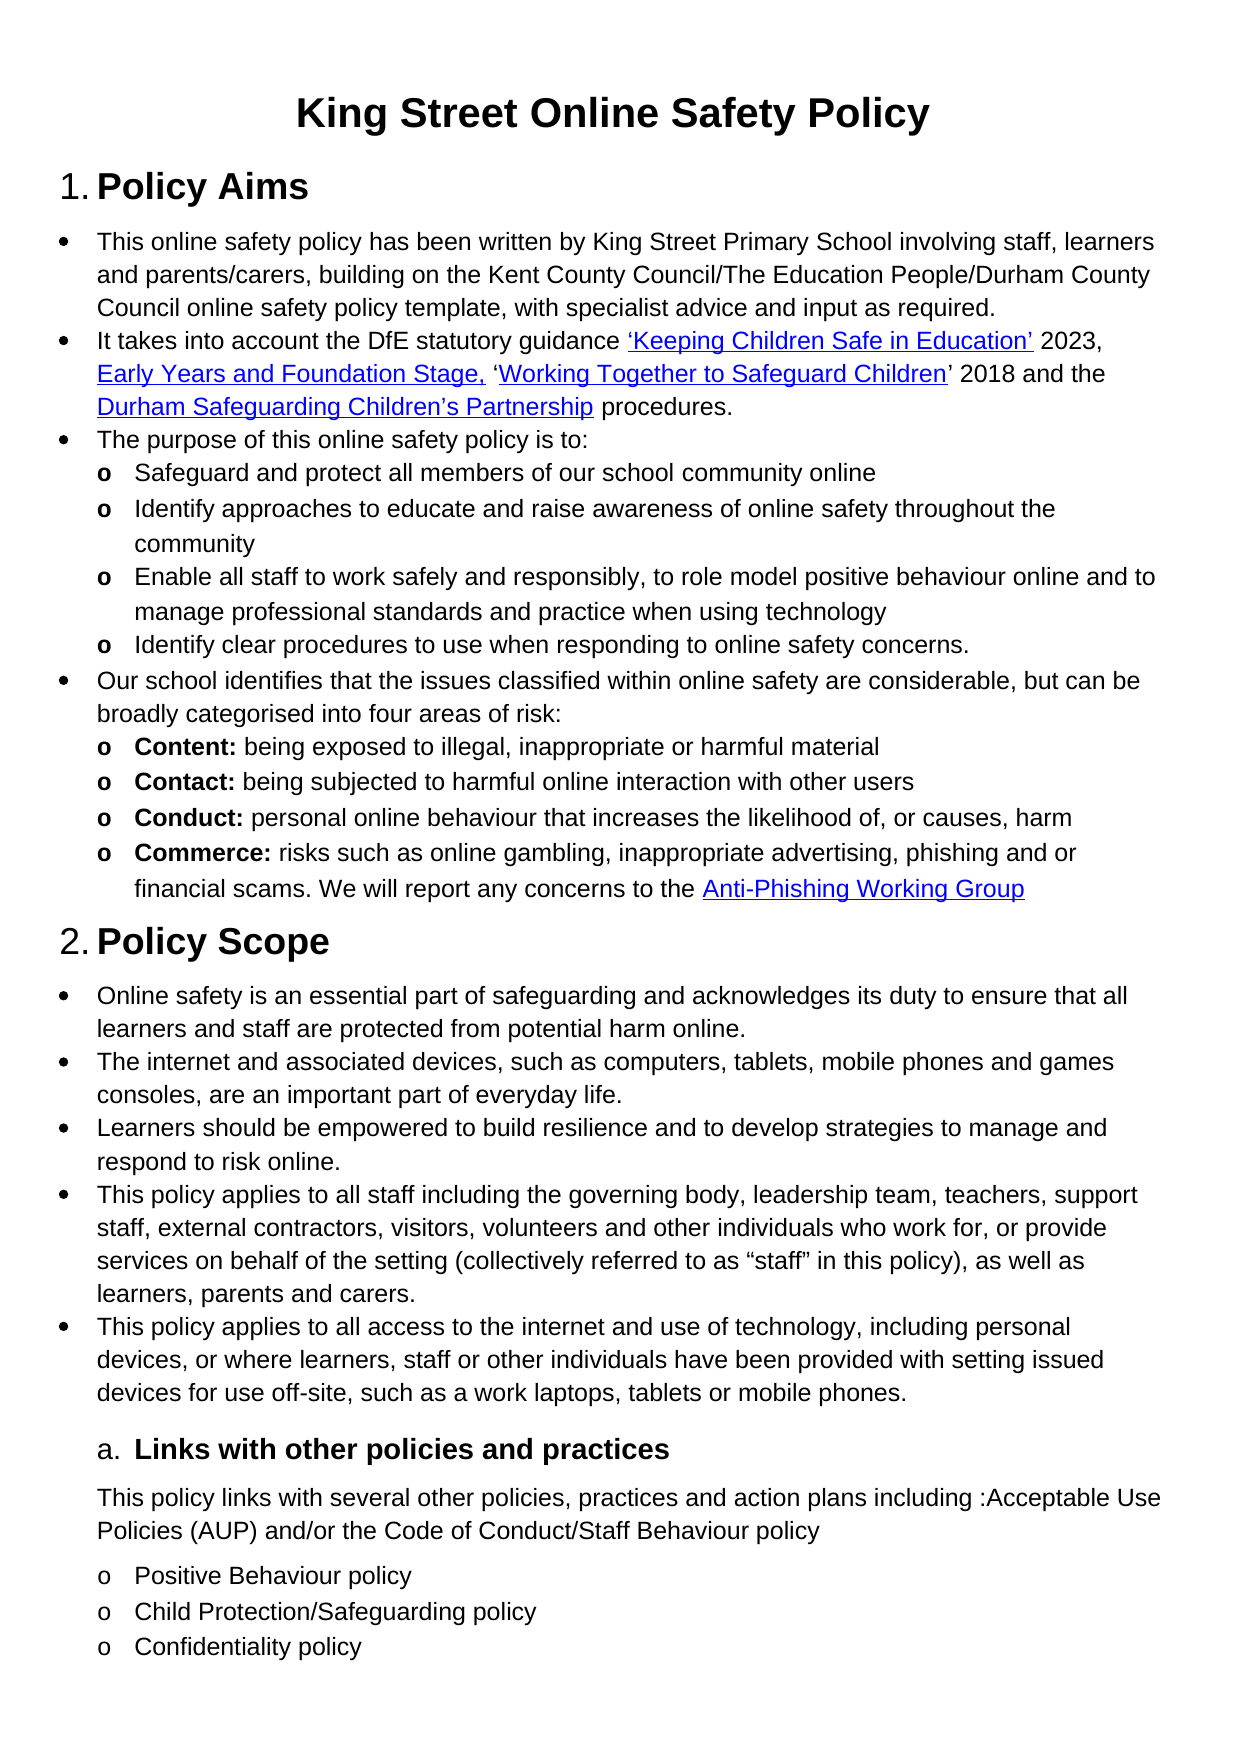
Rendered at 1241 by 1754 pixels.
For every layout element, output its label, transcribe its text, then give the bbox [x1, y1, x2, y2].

list Contact: being subjected to harmful online interaction with other users [97, 767, 1167, 798]
list The internet and associated devices, such as computers, tablets, mobile phones and games consoles, are an important part of everyday life. [59, 1047, 1167, 1109]
list The purpose of this online safety policy is to: [59, 425, 1167, 454]
list Content: being exposed to illegal, inappropriate or harmful material [97, 732, 1167, 763]
list Conduct: personal online behaviour that increases the likelihood of, or causes, harm [97, 803, 1167, 834]
list Commerce: risks such as online gambling, inappropriate advertising, phishing and or financial scams. We will report any concerns to the Anti-Phishing Working Group [97, 838, 1167, 902]
list This policy applies to all staff including the governing body, leadership team, teachers, support staff, external contractors, visitors, volunteers and other individuals who work for, or provide services on behalf of the setting (collectively referred to as “staff” in this policy), as well as learners, parents and carers. [59, 1179, 1167, 1307]
list Safeguard and protect all members of our school community online [97, 458, 1167, 489]
text King Street Online Safety Policy [59, 89, 1167, 137]
list This policy applies to all access to the internet and use of technology, including personal devices, or where learners, staff or other individuals have been provided with setting issued devices for use off-site, such as a work laptops, tablets or mobile phones. [59, 1312, 1167, 1407]
list Enable all staff to work safely and responsibly, to role model positive behaviour online and to manage professional standards and practice when using technology [97, 562, 1167, 626]
list It takes into account the DfE statutory guidance ‘Keeping Children Safe in Education’ 2023, Early Years and Foundation Stage, ‘Working Together to Safeguard Children’ 2018 and the Durham Safeguarding Children’s Partnership procedures. [59, 326, 1167, 421]
list Online safety is an essential part of safeguarding and acknowledges its duty to ensure that all learners and staff are protected from potential harm online. [59, 981, 1167, 1043]
list Identify approaches to educate and raise awareness of online safety throughout the community [97, 494, 1167, 558]
subtitle Policy Scope [59, 919, 1167, 962]
list Learners should be empowered to build resilience and to develop strategies to manage and respond to risk online. [59, 1113, 1167, 1175]
list Child Protection/Safeguarding policy [97, 1597, 1167, 1628]
list Confidentiality policy [97, 1632, 1167, 1663]
list Positive Behaviour policy [97, 1561, 1167, 1592]
subtitle Policy Aims [59, 164, 1167, 208]
text This policy links with several other policies, practices and action plans including :Acceptable Use Policies (AUP) and/or the Code of Conduct/Staff Behaviour policy [97, 1483, 1167, 1544]
subtitle Links with other policies and practices [97, 1432, 1167, 1465]
list Identify clear procedures to use when responding to online safety concerns. [97, 630, 1167, 661]
list Our school identifies that the issues classified within online safety are considerable, but can be broadly categorised into four areas of risk: [59, 666, 1167, 727]
list This online safety policy has been written by King Street Primary School involving staff, learners and parents/carers, building on the Kent County Council/The Education People/Durham County Council online safety policy template, with specialist advice and input as required. [59, 227, 1167, 322]
